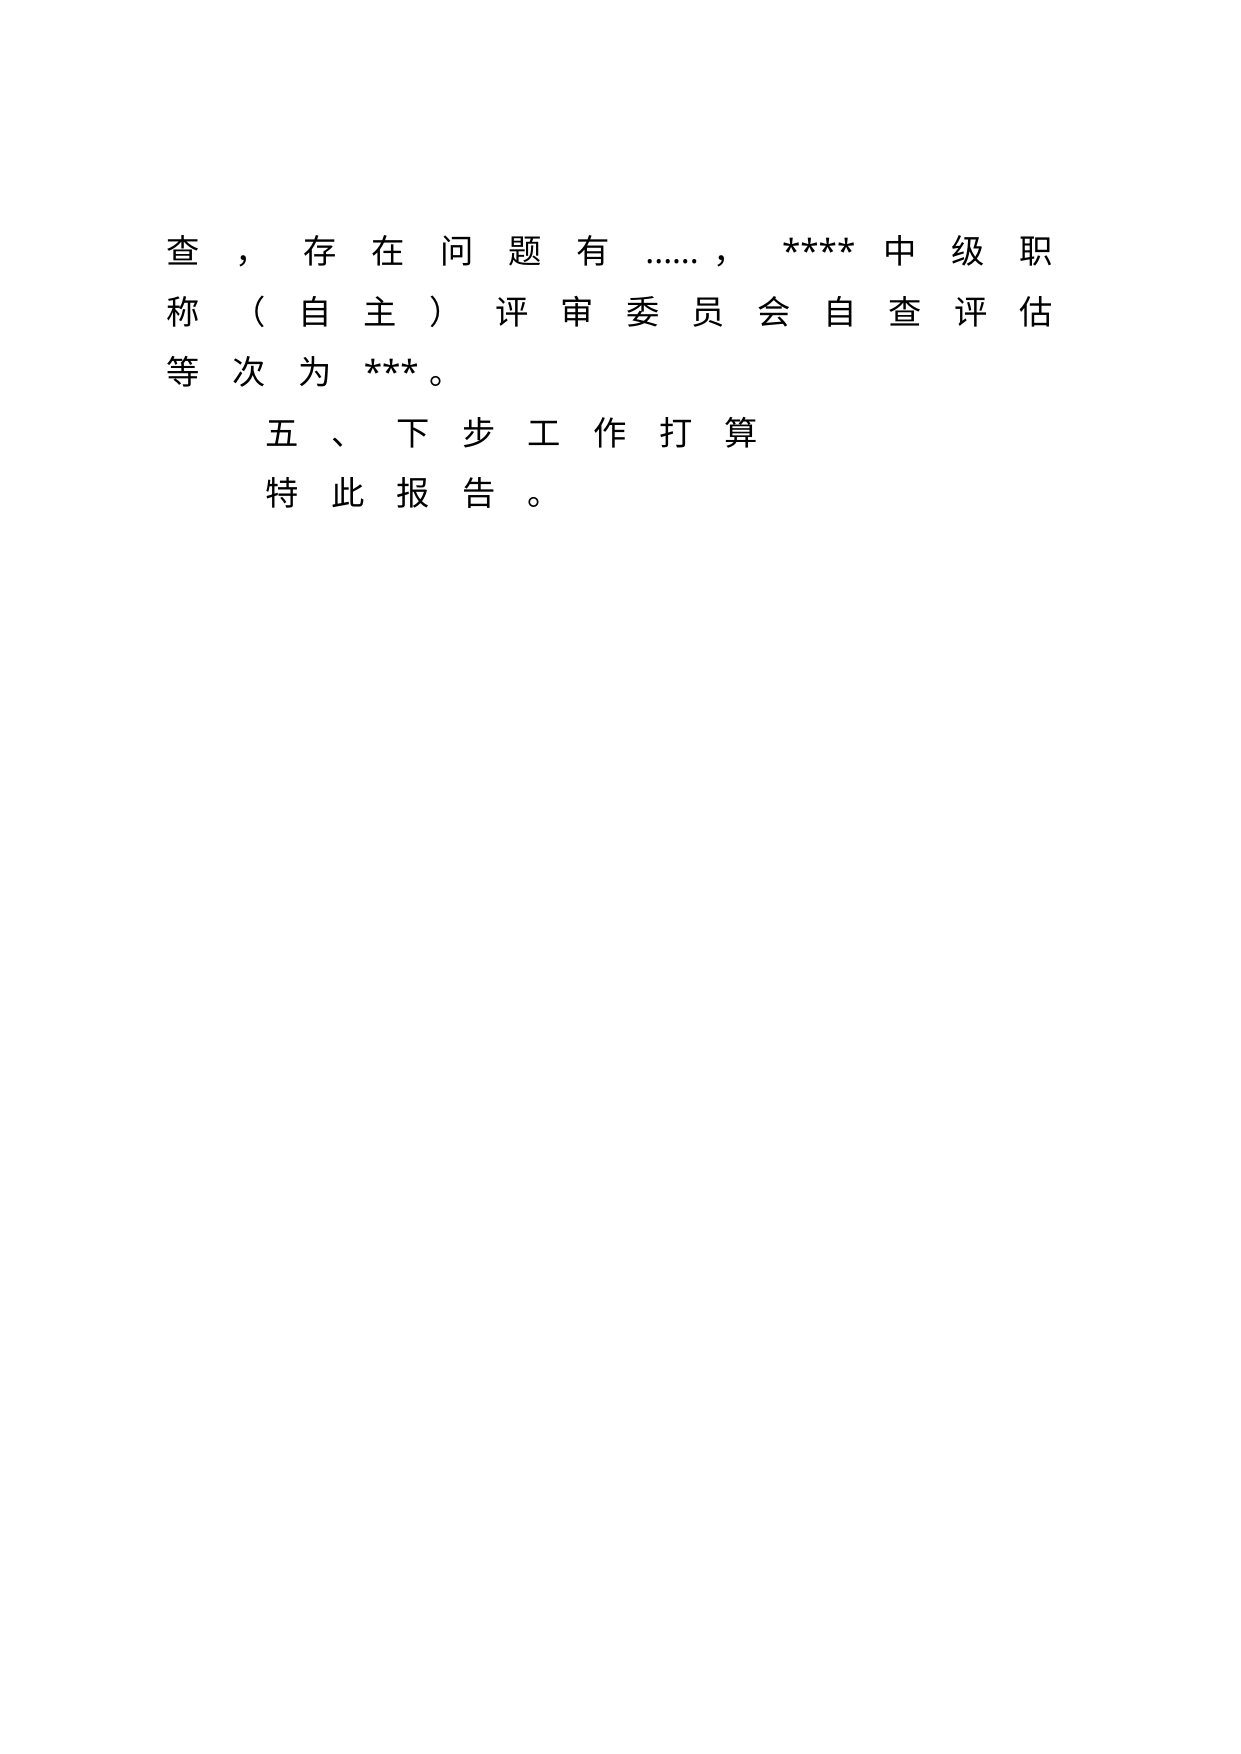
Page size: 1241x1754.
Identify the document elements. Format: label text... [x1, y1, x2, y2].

list 下步工作打算 [167, 400, 1085, 461]
text 特此报告。 [167, 461, 1085, 521]
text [167, 219, 1085, 400]
